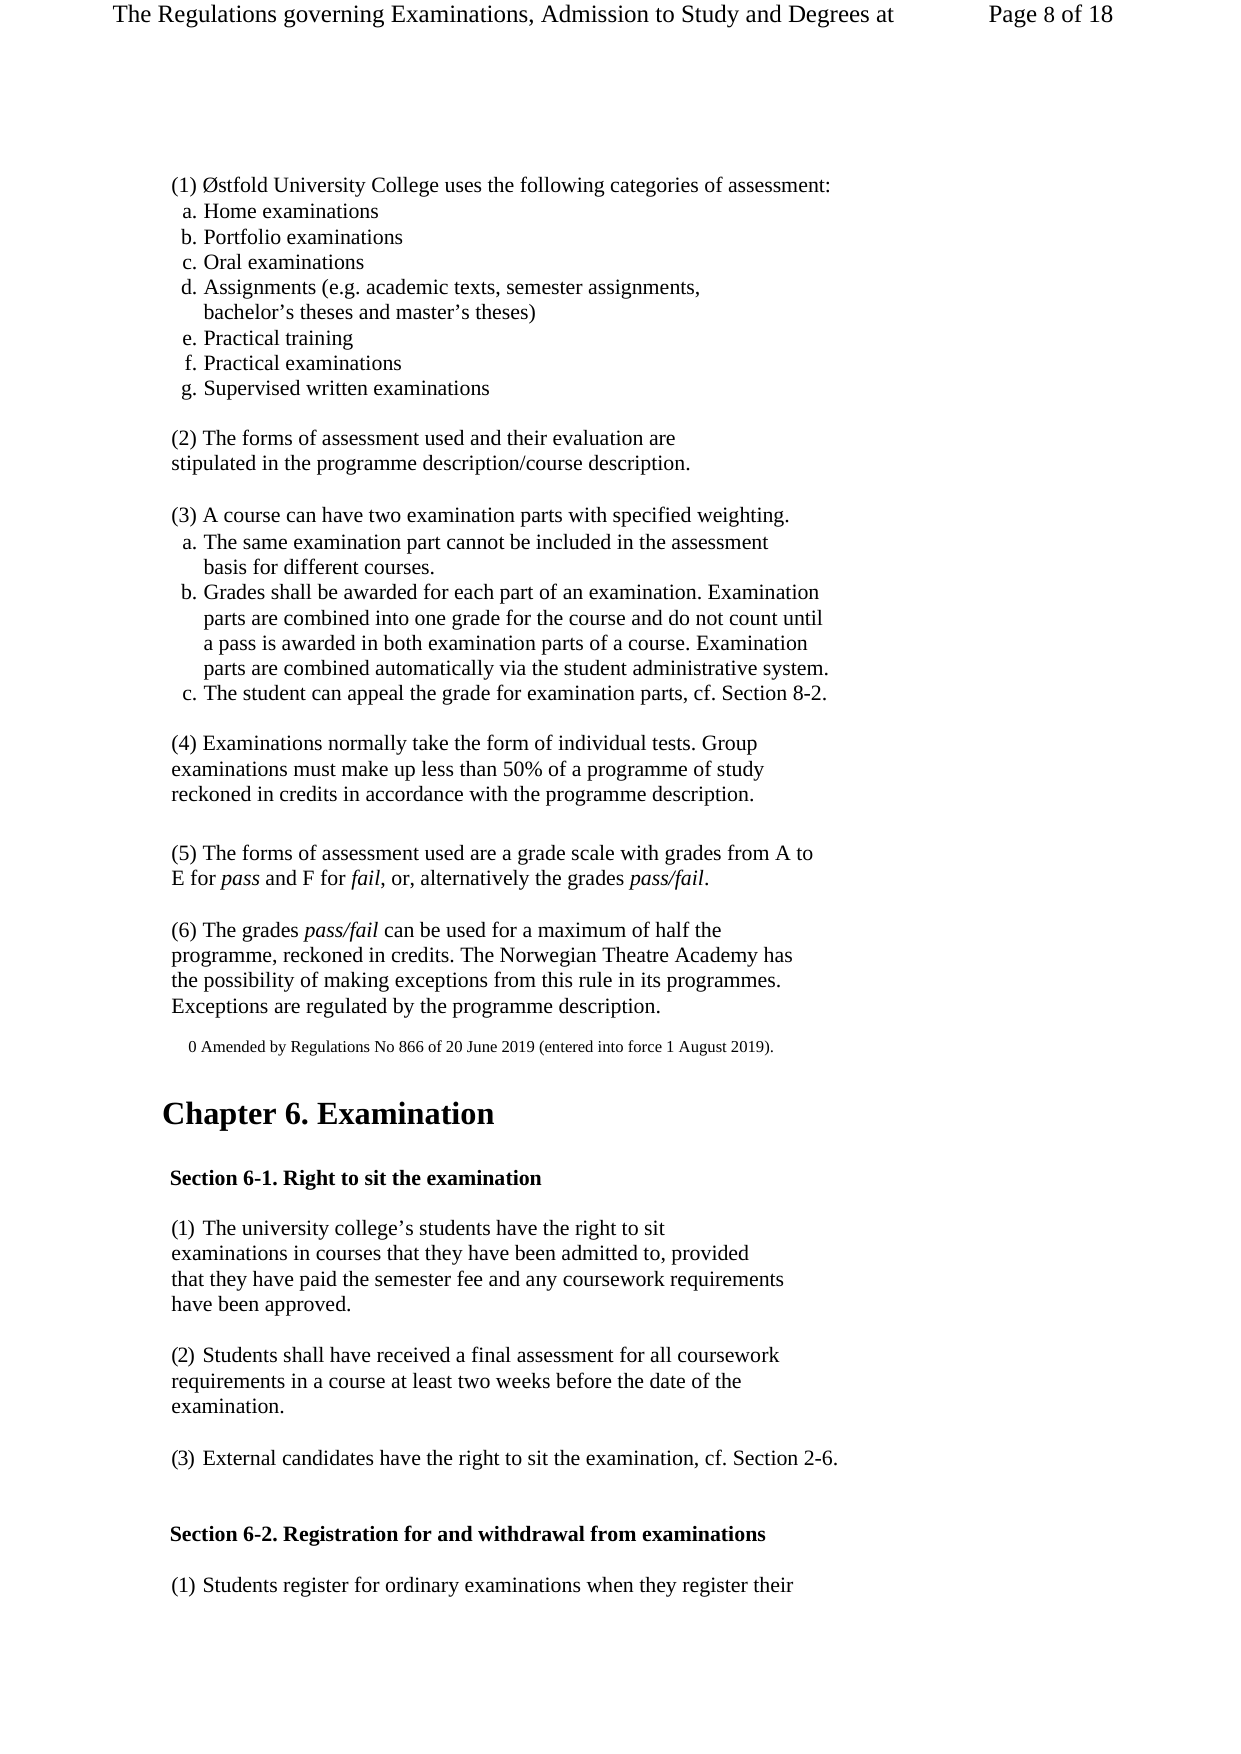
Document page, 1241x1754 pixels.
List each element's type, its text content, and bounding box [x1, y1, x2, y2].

text 0 Amended by Regulations No 866 of 20 June 2019 (entered into force 1 August 2019). [188, 1037, 1093, 1056]
list Practical training [182, 324, 1093, 350]
list Students shall have received a final assessment for all coursework requirements in a course at least two weeks before the date of the examination. [171, 1342, 819, 1418]
list Østfold University College uses the following categories of assessment: [171, 172, 1093, 197]
text Section 6-1. Right to sit the examination [169, 1165, 1093, 1190]
list Home examinations [182, 198, 1093, 224]
list Grades shall be awarded for each part of an examination. Examination parts are combined into one grade for the course and do not count until a pass is awarded in both examination parts of a course. Examination parts are combined automatically via the student administrative system. [181, 579, 834, 680]
list The same examination part cannot be included in the assessment basis for different courses. [182, 529, 803, 579]
list The university college’s students have the right to sit examinations in courses that they have been admitted to, provided that they have paid the semester fee and any coursework requirements have been approved. [171, 1215, 786, 1316]
list Portfolio examinations [181, 224, 1093, 249]
text Section 6-2. Registration for and withdrawal from examinations [169, 1521, 1093, 1547]
list The forms of assessment used and their evaluation are stipulated in the programme description/course description. [171, 425, 761, 476]
list Assignments (e.g. academic texts, semester assignments, bachelor’s theses and master’s theses) [181, 274, 707, 324]
list External candidates have the right to sit the examination, cf. Section 2-6. [171, 1444, 1093, 1470]
list Practical examinations [184, 350, 1093, 375]
list Examinations normally take the form of individual tests. Group examinations must make up less than 50% of a programme of study reckoned in credits in accordance with the programme description. [171, 730, 797, 806]
list The forms of assessment used are a grade scale with grades from A to E for pass and F for fail, or, alternatively the grades pass/fail. [171, 840, 820, 891]
subtitle Chapter 6. Examination [162, 1094, 1093, 1131]
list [171, 1572, 830, 1597]
list The grades pass/fail can be used for a maximum of half the programme, reckoned in credits. The Norwegian Theatre Academy has the possibility of making exceptions from this rule in its programmes. Exceptions are regulated by the programme description. [171, 917, 820, 1018]
list Supervised written examinations [181, 375, 1093, 400]
list The student can appeal the grade for examination parts, cf. Section 8-2. [182, 680, 833, 705]
list Oral examinations [182, 249, 1093, 274]
list A course can have two examination parts with specified weighting. [171, 502, 1093, 527]
